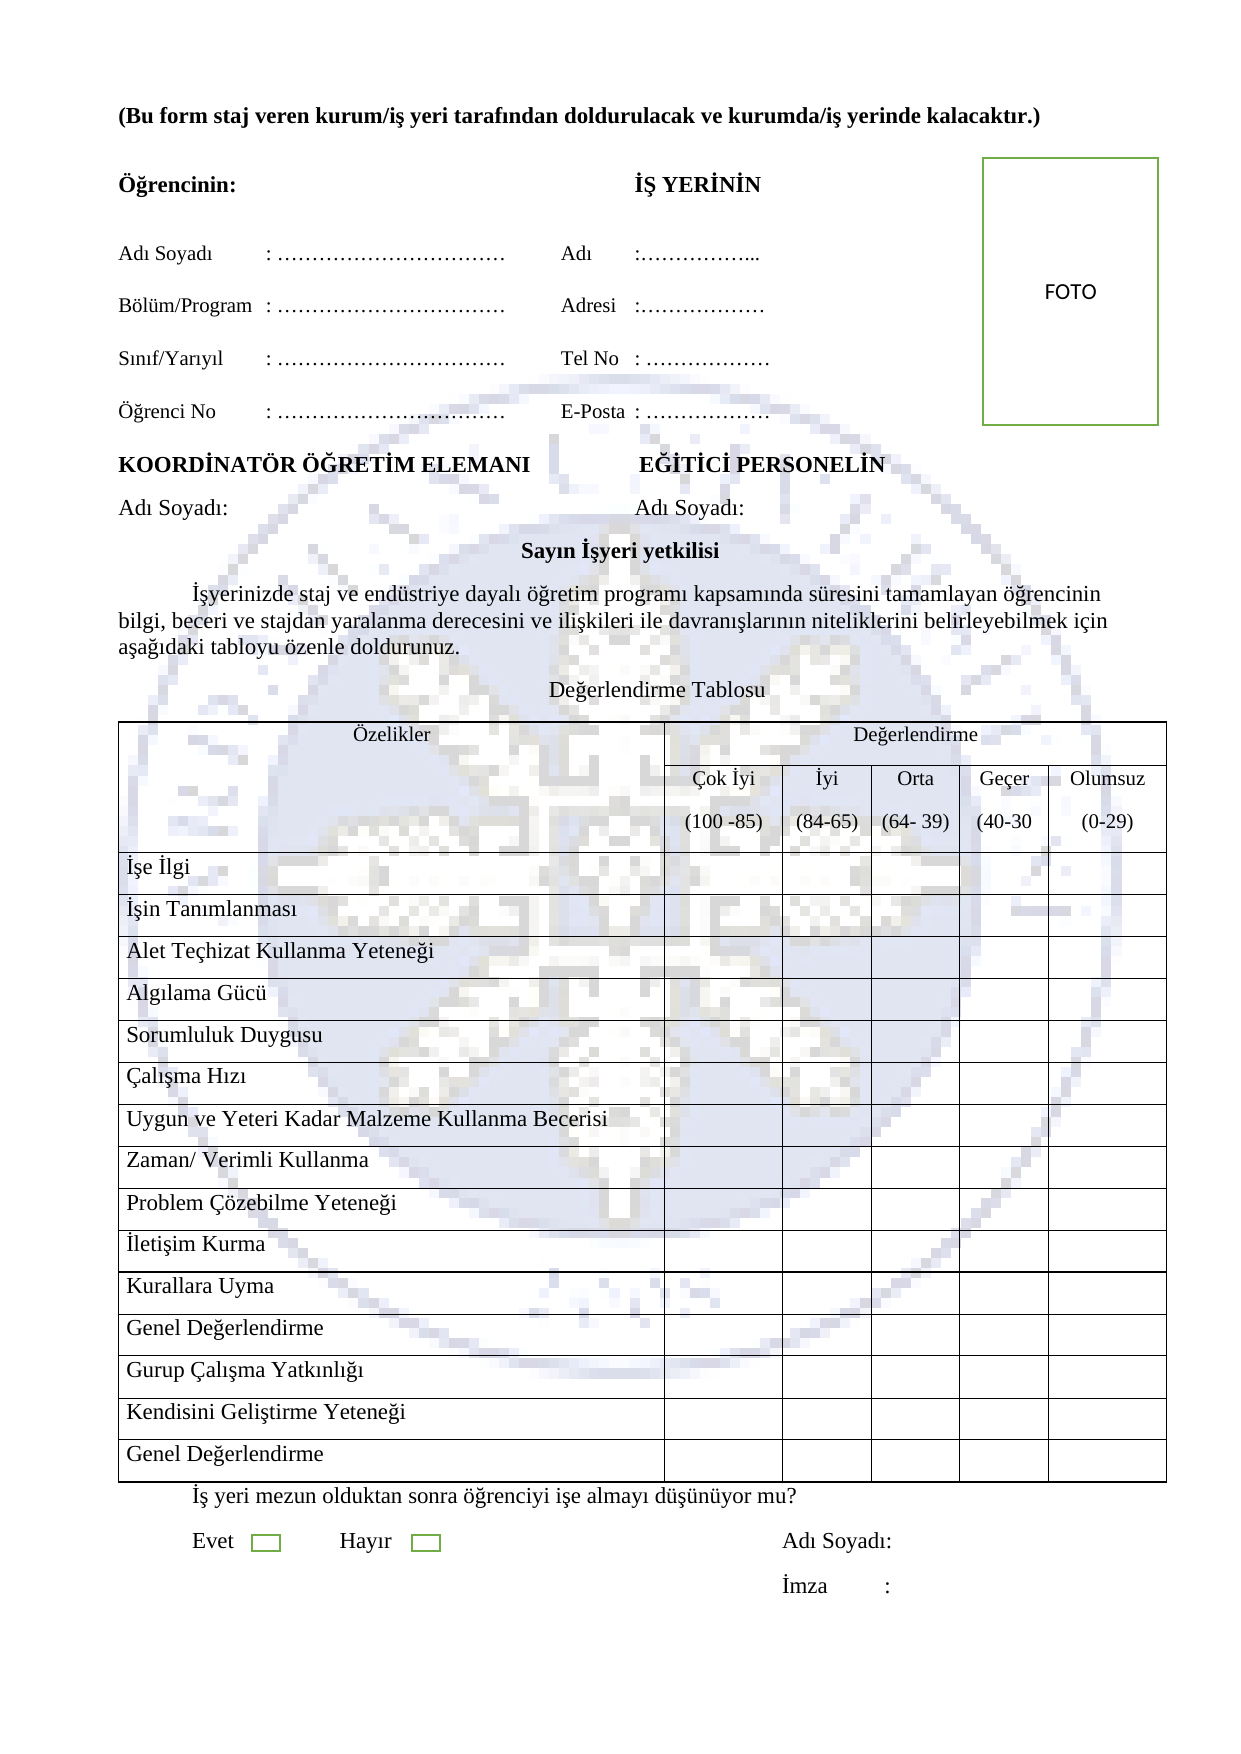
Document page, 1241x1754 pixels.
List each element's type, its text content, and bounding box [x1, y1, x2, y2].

table_cell [665, 1273, 782, 1313]
text İşyerinizde staj ve endüstriye dayalı öğretim programı kapsamında süresini tamamlayan öğrencinin bilgi, beceri ve stajdan yaralanma derecesini ve ilişkileri ile davranışlarının niteliklerini belirleyebilmek için aşağıdaki tabloyu özenle doldurunuz. [118, 581, 1122, 659]
text Adı Soyadı : …………………………… Adı :……………... [118, 241, 982, 265]
table_cell [665, 1440, 782, 1481]
table_cell [1049, 1273, 1166, 1313]
table_cell Geçer (40-30 [960, 766, 1048, 852]
table_cell [1049, 1063, 1166, 1103]
text İş yeri mezun olduktan sonra öğrenciyi işe almayı düşünüyor mu? [118, 1483, 1122, 1509]
table_cell İşe İlgi [119, 853, 664, 894]
table_cell [872, 1063, 959, 1103]
table_cell [872, 1440, 959, 1481]
table_cell [665, 1399, 782, 1439]
table_cell [960, 937, 1048, 978]
table_cell [960, 1021, 1048, 1062]
table_cell [960, 1440, 1048, 1481]
table_cell [783, 1021, 871, 1062]
table_cell [960, 1063, 1048, 1103]
table_cell İyi (84-65) [783, 766, 871, 852]
table_cell [665, 1315, 782, 1355]
table_cell [1049, 1189, 1166, 1229]
table_cell [1049, 853, 1166, 894]
table_cell [665, 1189, 782, 1229]
table_header Özelikler [119, 723, 664, 852]
table_cell İletişim Kurma [119, 1231, 664, 1271]
text Adı Soyadı: Adı Soyadı: [118, 494, 1122, 521]
table_cell Kurallara Uyma [119, 1273, 664, 1313]
table_cell Algılama Gücü [119, 979, 664, 1019]
table_cell [665, 853, 782, 894]
table_cell [960, 1147, 1048, 1187]
table_cell [1049, 1231, 1166, 1271]
table_cell Genel Değerlendirme [119, 1440, 664, 1481]
table_header Değerlendirme [665, 723, 1166, 765]
table_cell [872, 853, 959, 894]
table_cell Zaman/ Verimli Kullanma [119, 1147, 664, 1187]
table_cell [872, 1231, 959, 1271]
table_cell [872, 895, 959, 936]
text (Bu form staj veren kurum/iş yeri tarafından doldurulacak ve kurumda/iş yerinde kalacaktır.) [118, 102, 1122, 128]
table_cell [960, 1189, 1048, 1229]
table_cell [872, 1356, 959, 1397]
table_cell Olumsuz (0-29) [1049, 766, 1166, 852]
table_cell [1049, 937, 1166, 978]
table_cell [960, 1273, 1048, 1313]
table_cell [783, 979, 871, 1019]
table_cell [665, 1231, 782, 1271]
table_cell [783, 1063, 871, 1103]
table_cell [665, 1021, 782, 1062]
text Bölüm/Program : …………………………… Adresi :……………… [118, 293, 982, 317]
table_cell [783, 853, 871, 894]
table_cell [1049, 1440, 1166, 1481]
table_cell [960, 979, 1048, 1019]
table_cell [783, 1147, 871, 1187]
table_cell [783, 895, 871, 936]
table_cell [1049, 1105, 1166, 1146]
table_cell [665, 895, 782, 936]
text Değerlendirme Tablosu [118, 676, 1122, 703]
table_cell İşin Tanımlanması [119, 895, 664, 936]
table_cell [960, 1399, 1048, 1439]
table_cell Çok İyi (100 -85) [665, 766, 782, 852]
table_cell [665, 937, 782, 978]
table_cell [1049, 895, 1166, 936]
table_cell Genel Değerlendirme [119, 1315, 664, 1355]
table_cell [1049, 1021, 1166, 1062]
table_cell Uygun ve Yeteri Kadar Malzeme Kullanma Becerisi [119, 1105, 664, 1146]
table_cell [783, 937, 871, 978]
text Evet Hayır Adı Soyadı: [118, 1527, 1122, 1554]
table_cell [1049, 1356, 1166, 1397]
table_cell [872, 1105, 959, 1146]
table_cell [783, 1356, 871, 1397]
table_cell Gurup Çalışma Yatkınlığı [119, 1356, 664, 1397]
text İmza : [708, 1573, 1122, 1599]
table_cell Problem Çözebilme Yeteneği [119, 1189, 664, 1229]
table_cell [665, 1147, 782, 1187]
table_cell [665, 1105, 782, 1146]
table_cell [872, 1399, 959, 1439]
text Öğrenci No : …………………………… E-Posta : ……………… [118, 399, 982, 423]
table_cell [872, 1147, 959, 1187]
table_cell [872, 979, 959, 1019]
table_cell [960, 1231, 1048, 1271]
table_cell [1049, 1399, 1166, 1439]
text Öğrencinin: İŞ YERİNİN [118, 171, 982, 198]
table_cell [665, 1356, 782, 1397]
text KOORDİNATÖR ÖĞRETİM ELEMANI EĞİTİCİ PERSONELİN [118, 451, 1122, 478]
table_cell Orta (64- 39) [872, 766, 959, 852]
table_cell [872, 1273, 959, 1313]
table_cell Çalışma Hızı [119, 1063, 664, 1103]
table_cell [960, 1315, 1048, 1355]
table_cell [665, 1063, 782, 1103]
table_cell [960, 853, 1048, 894]
text Sayın İşyeri yetkilisi [118, 537, 1122, 564]
table_cell [783, 1189, 871, 1229]
text Sınıf/Yarıyıl : …………………………… Tel No : ……………… [118, 346, 982, 370]
table_cell [872, 1021, 959, 1062]
table_cell [1049, 979, 1166, 1019]
table_cell [960, 1356, 1048, 1397]
table_cell [872, 1189, 959, 1229]
table_cell Alet Teçhizat Kullanma Yeteneği [119, 937, 664, 978]
table_cell [1049, 1147, 1166, 1187]
table_cell [783, 1440, 871, 1481]
table_cell [783, 1399, 871, 1439]
table_cell [872, 1315, 959, 1355]
table_cell [783, 1273, 871, 1313]
table_cell [1049, 1315, 1166, 1355]
table_cell Sorumluluk Duygusu [119, 1021, 664, 1062]
table_cell Kendisini Geliştirme Yeteneği [119, 1399, 664, 1439]
table_cell [783, 1231, 871, 1271]
table_cell [960, 1105, 1048, 1146]
table_cell [783, 1315, 871, 1355]
table_cell [872, 937, 959, 978]
table_cell [960, 895, 1048, 936]
table_cell [665, 979, 782, 1019]
table_cell [783, 1105, 871, 1146]
